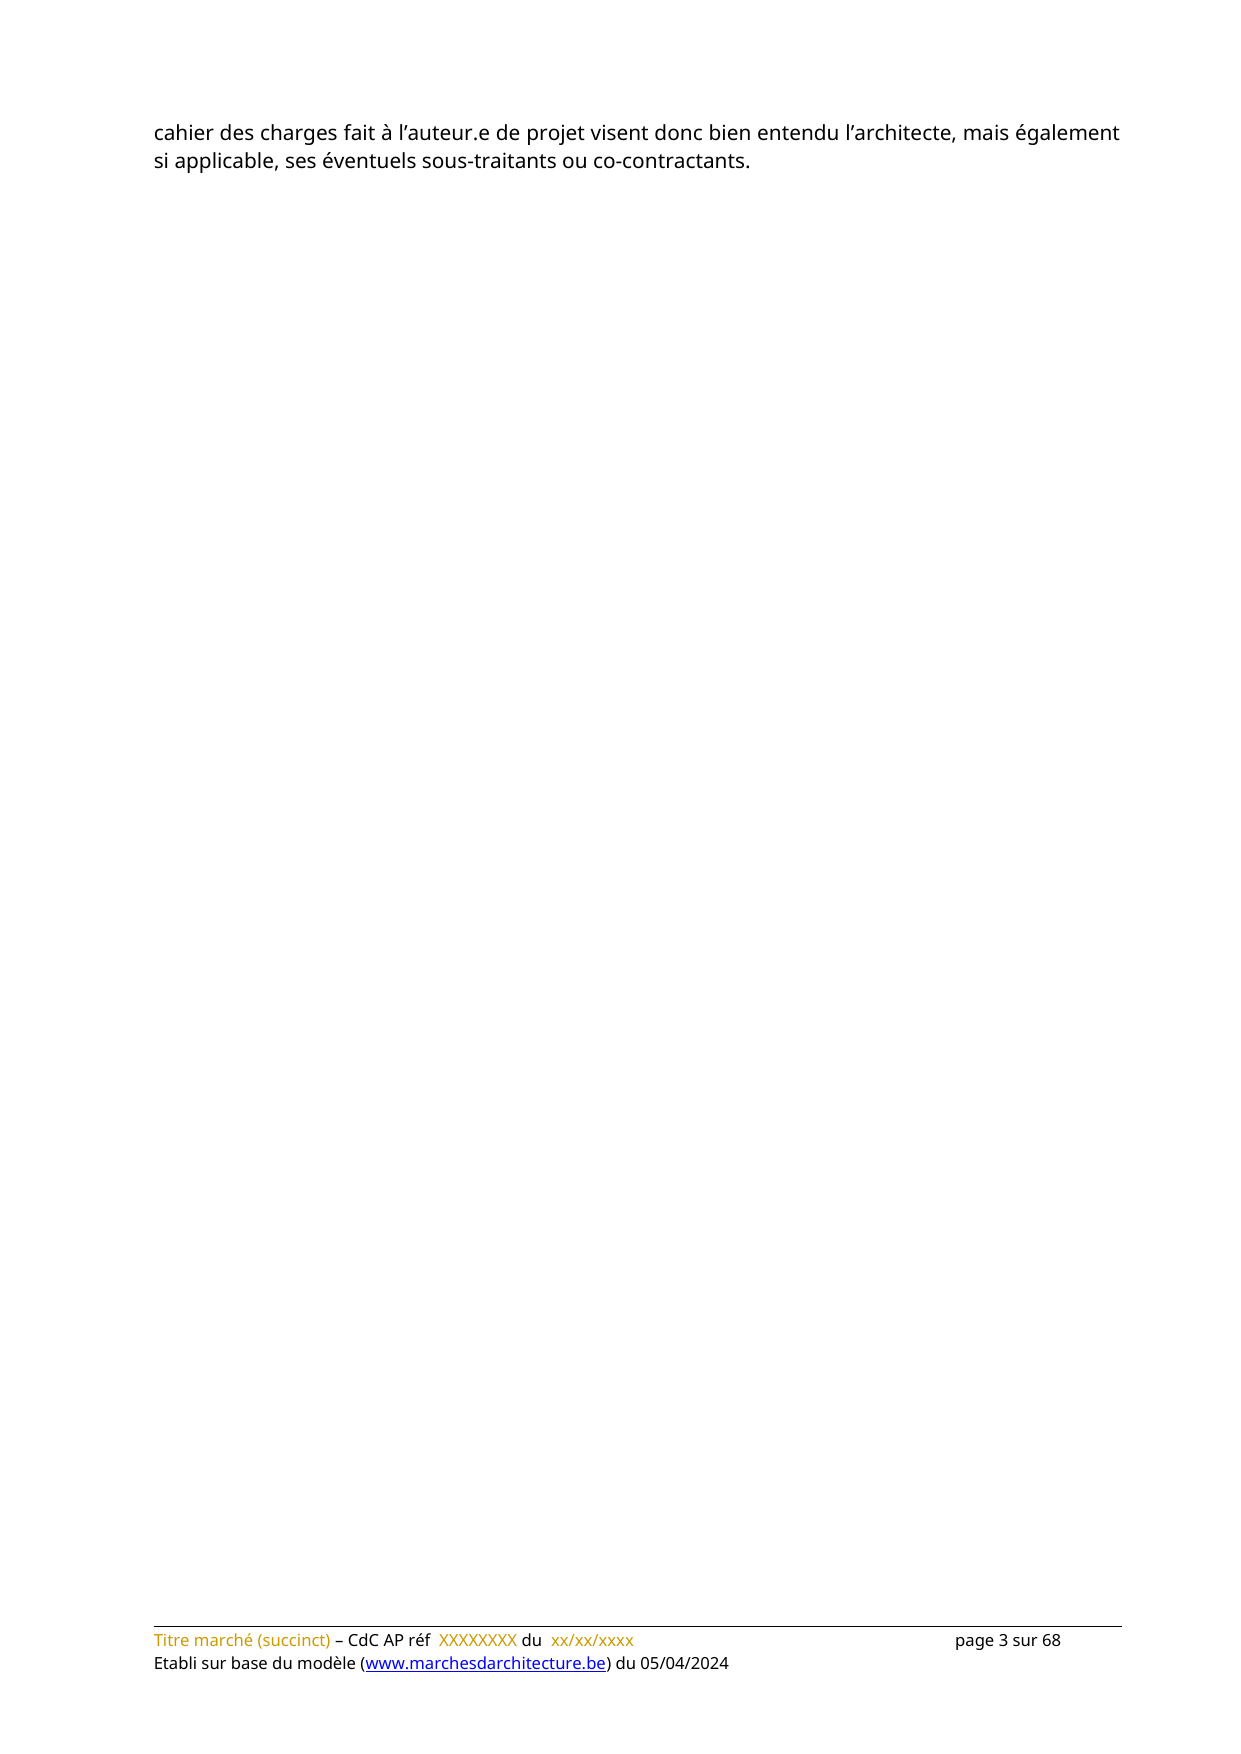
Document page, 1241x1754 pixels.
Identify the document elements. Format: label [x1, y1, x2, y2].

text [153, 118, 1122, 175]
